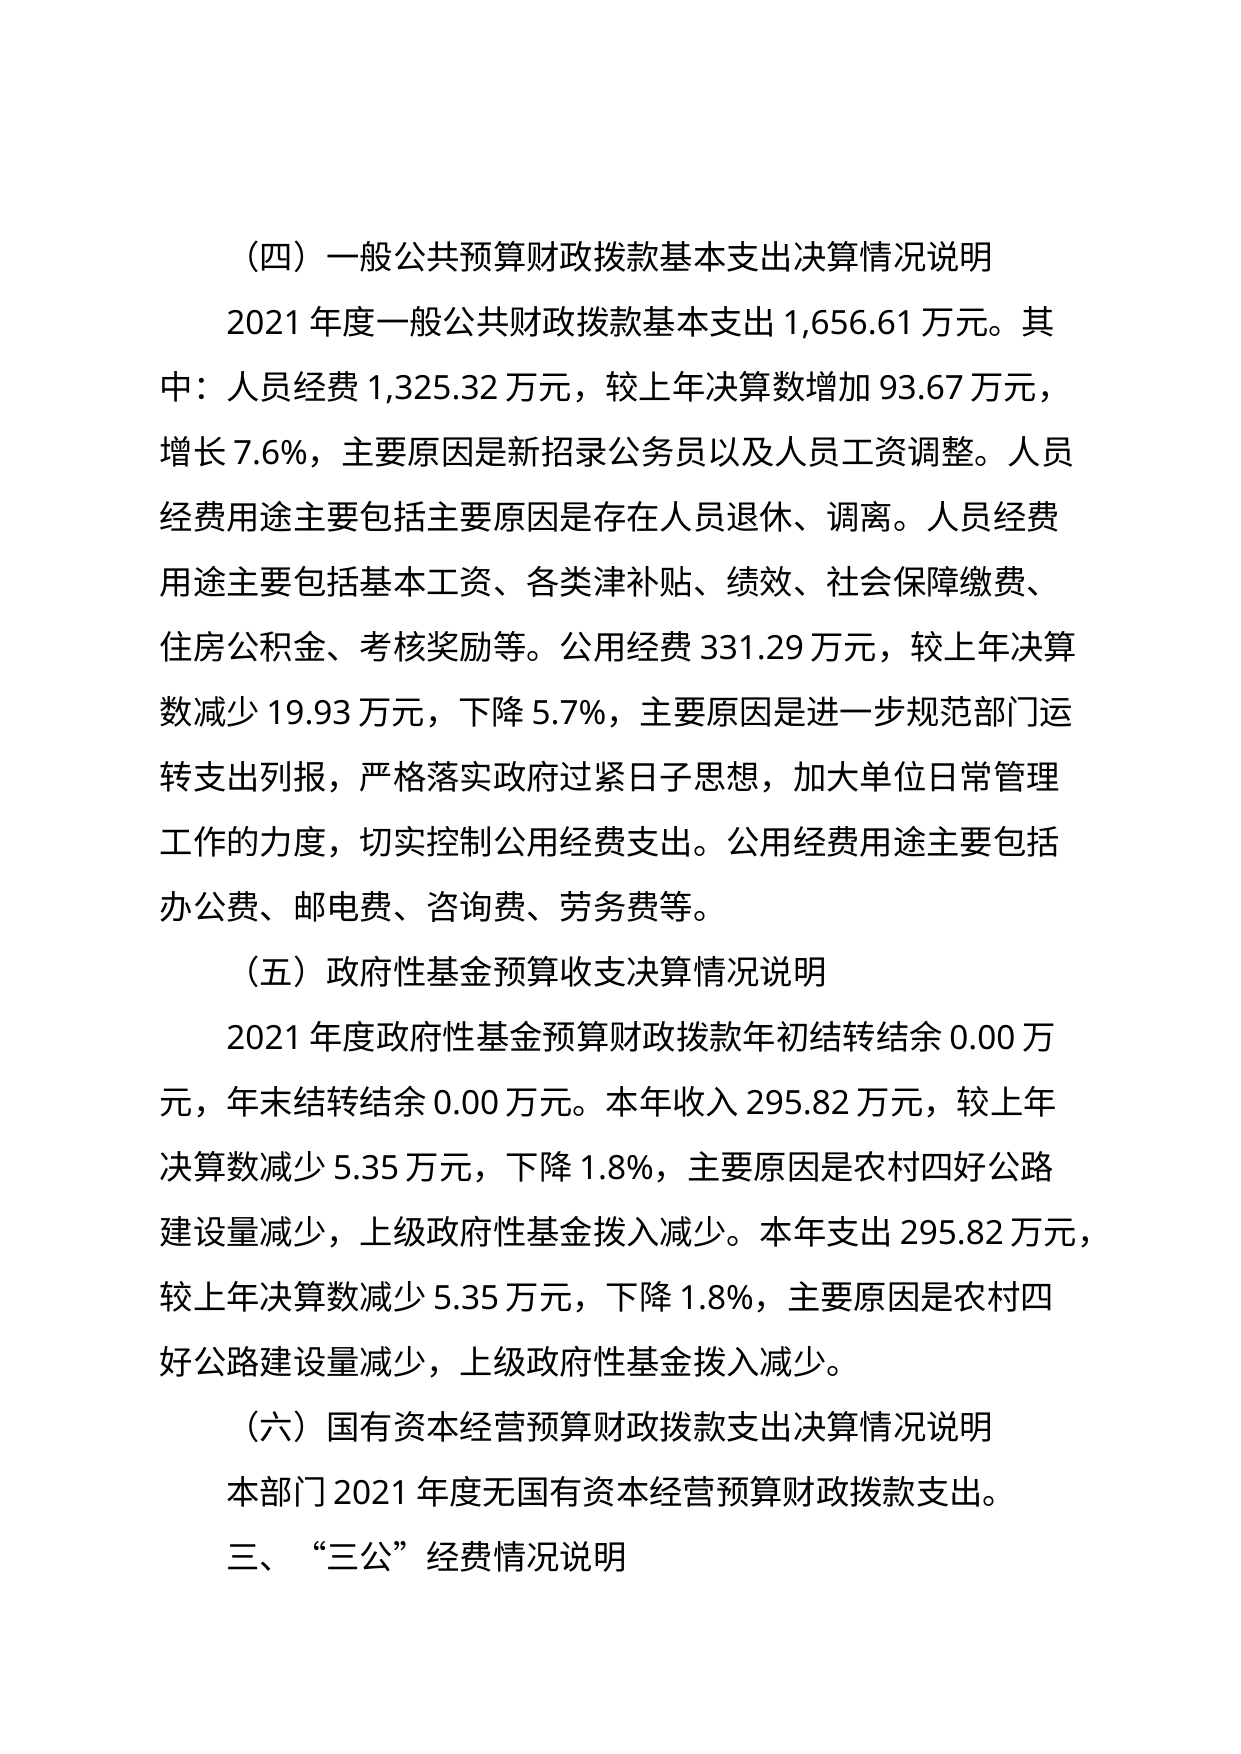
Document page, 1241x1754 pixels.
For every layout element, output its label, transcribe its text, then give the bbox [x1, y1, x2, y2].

text （四）一般公共预算财政拨款基本支出决算情况说明 [159, 223, 1081, 288]
text （五）政府性基金预算收支决算情况说明 [159, 938, 1081, 1003]
text 本部门2021年度无国有资本经营预算财政拨款支出。 [159, 1458, 1081, 1523]
text 三、“三公”经费情况说明 [159, 1523, 1081, 1588]
text 2021年度政府性基金预算财政拨款年初结转结余0.00万元，年末结转结余0.00万元。本年收入295.82万元，较上年决算数减少5.35万元，下降1.8%，主要原因是农村四好公路建设量减少，上级政府性基金拨入减少。本年支出295.82万元，较上年决算数减少5.35万元，下降1.8%，主要原因是农村四好公路建设量减少，上级政府性基金拨入减少。 [159, 1003, 1081, 1393]
text （六）国有资本经营预算财政拨款支出决算情况说明 [159, 1393, 1081, 1458]
text 2021年度一般公共财政拨款基本支出1,656.61万元。其中：人员经费1,325.32万元，较上年决算数增加93.67万元，增长7.6%，主要原因是新招录公务员以及人员工资调整。人员经费用途主要包括主要原因是存在人员退休、调离。人员经费用途主要包括基本工资、各类津补贴、绩效、社会保障缴费、住房公积金、考核奖励等。公用经费331.29万元，较上年决算数减少19.93万元，下降5.7%，主要原因是进一步规范部门运转支出列报，严格落实政府过紧日子思想，加大单位日常管理工作的力度，切实控制公用经费支出。公用经费用途主要包括办公费、邮电费、咨询费、劳务费等。 [159, 288, 1081, 938]
